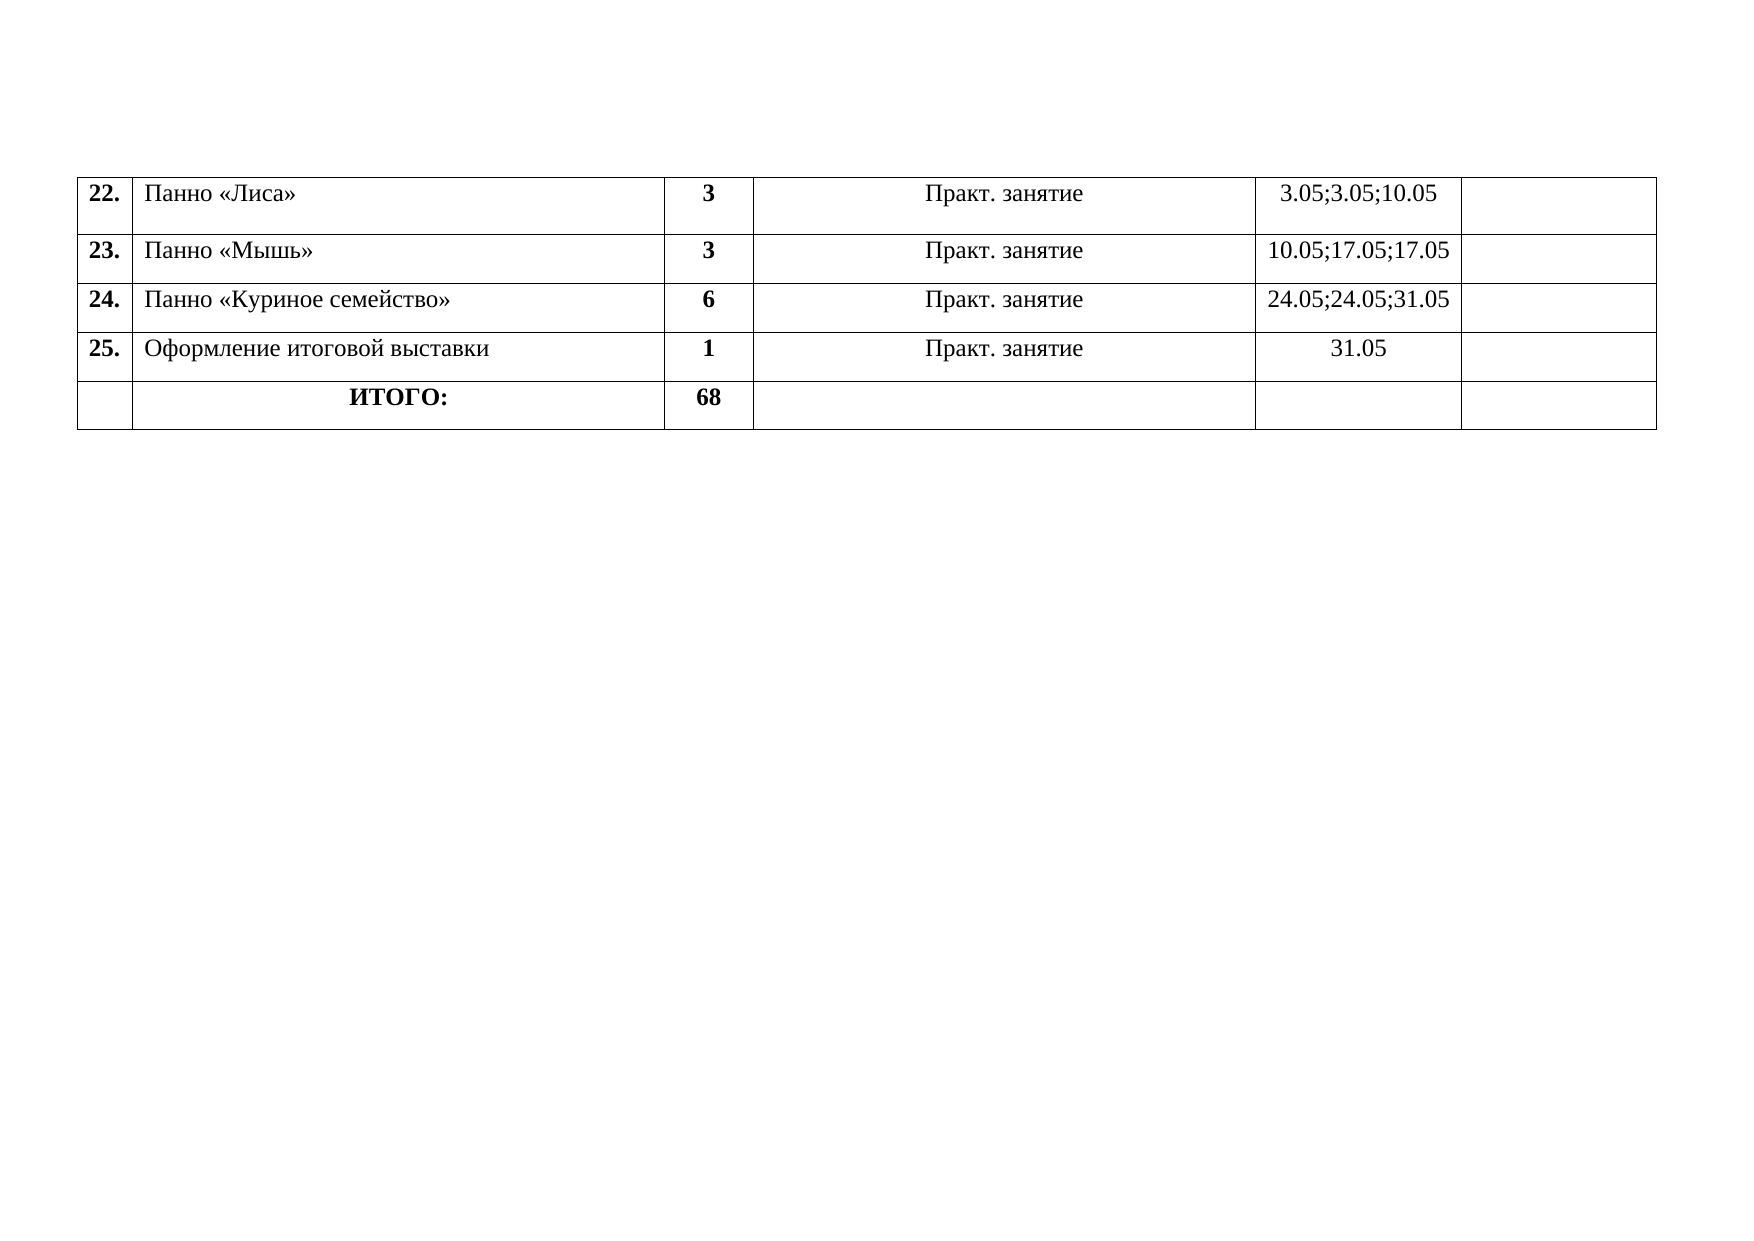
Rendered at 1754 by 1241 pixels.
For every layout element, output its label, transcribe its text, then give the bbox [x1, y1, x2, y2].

table_cell 25. [78, 333, 132, 381]
table_cell [754, 382, 1255, 429]
table_cell 22. [78, 178, 132, 234]
table_cell 24. [78, 284, 132, 332]
table_cell 3 [665, 235, 753, 283]
table_cell Практ. занятие [754, 178, 1255, 234]
table_cell Панно «Куриное семейство» [133, 284, 664, 332]
table_cell 1 [665, 333, 753, 381]
table_cell 3.05;3.05;10.05 [1256, 178, 1461, 234]
table_cell 3 [665, 178, 753, 234]
table_cell 10.05;17.05;17.05 [1256, 235, 1461, 283]
table_cell [1462, 333, 1656, 381]
table_cell 24.05;24.05;31.05 [1256, 284, 1461, 332]
table_cell [1462, 178, 1656, 234]
table_cell Практ. занятие [754, 333, 1255, 381]
table_cell 68 [665, 382, 753, 429]
table_cell ИТОГО: [133, 382, 664, 429]
table_cell [1256, 382, 1461, 429]
table_cell 23. [78, 235, 132, 283]
table_cell Практ. занятие [754, 235, 1255, 283]
table_cell [1462, 235, 1656, 283]
table_cell [1462, 382, 1656, 429]
table_cell [78, 382, 132, 429]
table_cell Практ. занятие [754, 284, 1255, 332]
table_cell Оформление итоговой выставки [133, 333, 664, 381]
table_cell [1462, 284, 1656, 332]
table_cell 6 [665, 284, 753, 332]
table_cell 31.05 [1256, 333, 1461, 381]
table_cell Панно «Лиса» [133, 178, 664, 234]
table_cell Панно «Мышь» [133, 235, 664, 283]
